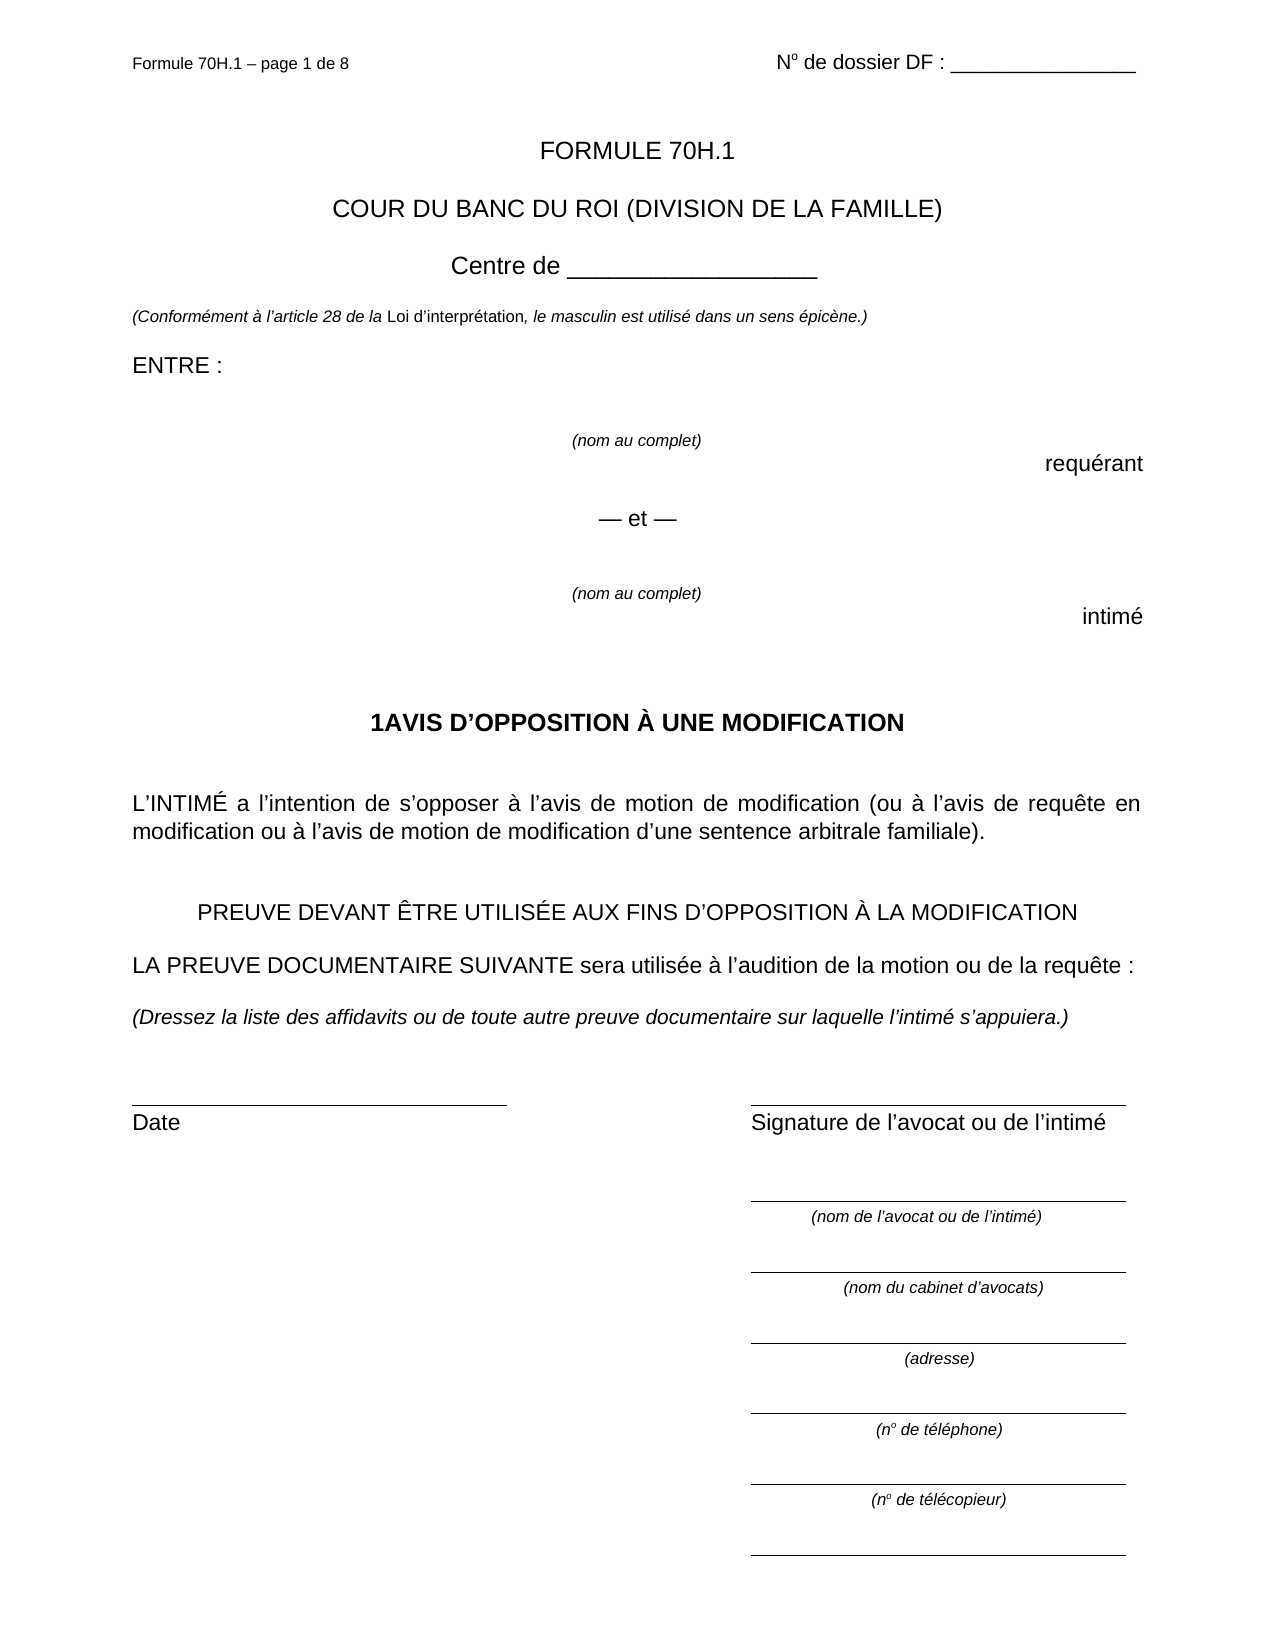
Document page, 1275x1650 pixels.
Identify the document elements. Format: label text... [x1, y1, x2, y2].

text requérant [132, 450, 1143, 476]
text (Conformément à l’article 28 de la Loi d’interprétation, le masculin est utilisé dans un sens épicène.) [132, 306, 1143, 326]
text LA PREUVE DOCUMENTAIRE SUIVANTE sera utilisée à l’audition de la motion ou de la requête : [132, 952, 1143, 978]
text Date Signature de l’avocat ou de l’intimé [132, 1109, 1143, 1136]
text ENTRE : [132, 352, 1143, 378]
text (nom au complet) [132, 583, 1143, 603]
text (nom du cabinet d’avocats) [132, 1278, 1143, 1297]
text COUR DU BANC DU ROI (DIVISION DE LA FAMILLE) [132, 194, 1143, 222]
text — et — [132, 504, 1143, 531]
text (no de télécopieur) [132, 1490, 1143, 1509]
text Centre de __________________ [132, 251, 1143, 280]
text AVIS D’OPPOSITION À UNE MODIFICATION [132, 708, 1143, 737]
text intimé [132, 603, 1143, 629]
text PREUVE DEVANT ÊTRE UTILISÉE AUX FINS D’OPPOSITION À LA MODIFICATION [132, 899, 1143, 926]
text (nom au complet) [132, 431, 1143, 450]
text (adresse) [132, 1349, 1143, 1368]
text FORMULE 70H.1 [132, 136, 1143, 165]
text L’INTIMÉ a l’intention de s’opposer à l’avis de motion de modification (ou à l’avis de requête en modification ou à l’avis de motion de modification d’une sentence arbitrale familiale). [132, 789, 1143, 844]
text (no de téléphone) [132, 1419, 1143, 1439]
text (nom de l’avocat ou de l’intimé) [132, 1207, 1143, 1226]
text (Dressez la liste des affidavits ou de toute autre preuve documentaire sur laquelle l’intimé s’appuiera.) [132, 1004, 1143, 1028]
